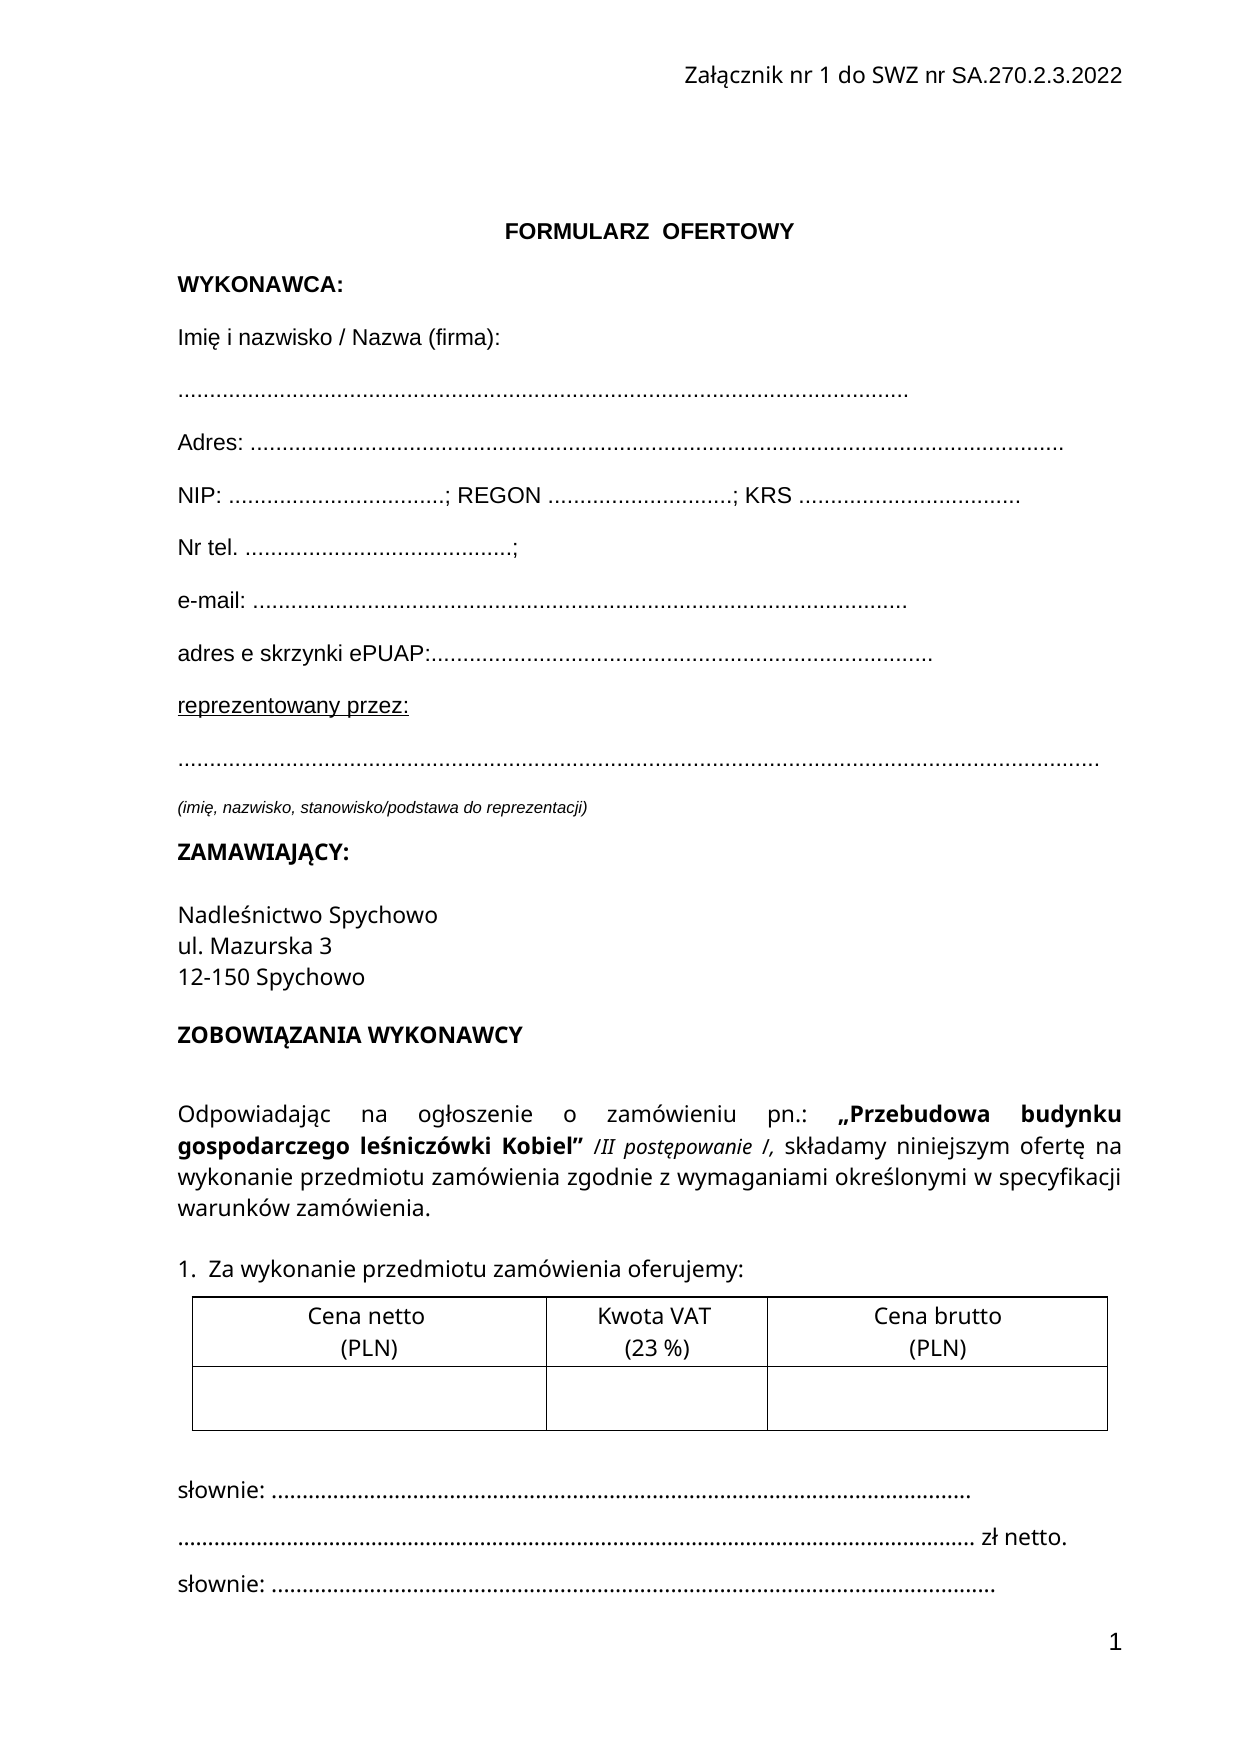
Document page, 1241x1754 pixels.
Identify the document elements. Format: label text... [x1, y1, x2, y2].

text (imię, nazwisko, stanowisko/podstawa do reprezentacji) [177, 798, 1122, 817]
table_header Kwota VAT (23 %) [547, 1298, 767, 1366]
text ZAMAWIAJĄCY: [177, 836, 1122, 867]
table_cell [193, 1367, 546, 1429]
text Imię i nazwisko / Nazwa (firma): ................................................................................................................... [177, 323, 1122, 403]
table_header Cena brutto (PLN) [768, 1298, 1107, 1366]
text reprezentowany przez: [177, 692, 1122, 719]
text WYKONAWCA: [177, 271, 1122, 297]
text ul. Mazurska 3 [209, 930, 1122, 961]
text …………………………………………………………………………………………………………………... zł netto. [177, 1521, 1122, 1552]
text Nr tel. ..........................................; [177, 534, 1122, 561]
text Załącznik nr 1 do SWZ nr SA.270.2.3.2022 [177, 59, 1122, 90]
text Nadleśnictwo Spychowo [329, 899, 1122, 930]
text Odpowiadając na ogłoszenie o zamówieniu pn.: „Przebudowa budynku gospodarczego leśniczówki Kobiel” /II postępowanie /, składamy niniejszym ofertę na wykonanie przedmiotu zamówienia zgodnie z wymaganiami określonymi w specyfikacji warunków zamówienia. [177, 1098, 1122, 1223]
text słownie: .................................................................................................................. [177, 1474, 1122, 1506]
text FORMULARZ OFERTOWY [177, 218, 1122, 244]
text adres e skrzynki ePUAP:............................................................................... [177, 640, 1122, 666]
text ZOBOWIĄZANIA WYKONAWCY [177, 1019, 1122, 1050]
text 1. Za wykonanie przedmiotu zamówienia oferujemy: [177, 1253, 1122, 1284]
text słownie: ...................................................................................................................... [177, 1568, 1122, 1599]
text NIP: ..................................; REGON .............................; KRS ................................... [177, 482, 1122, 508]
table_cell [768, 1367, 1107, 1429]
text Adres: ................................................................................................................................ [177, 429, 1122, 455]
text 12-150 Spychowo [177, 961, 1122, 992]
table_cell [547, 1367, 767, 1429]
text ................................................................................................................................................. [177, 745, 1122, 772]
text e-mail: ....................................................................................................... [177, 587, 1122, 613]
table_header Cena netto (PLN) [193, 1298, 546, 1366]
